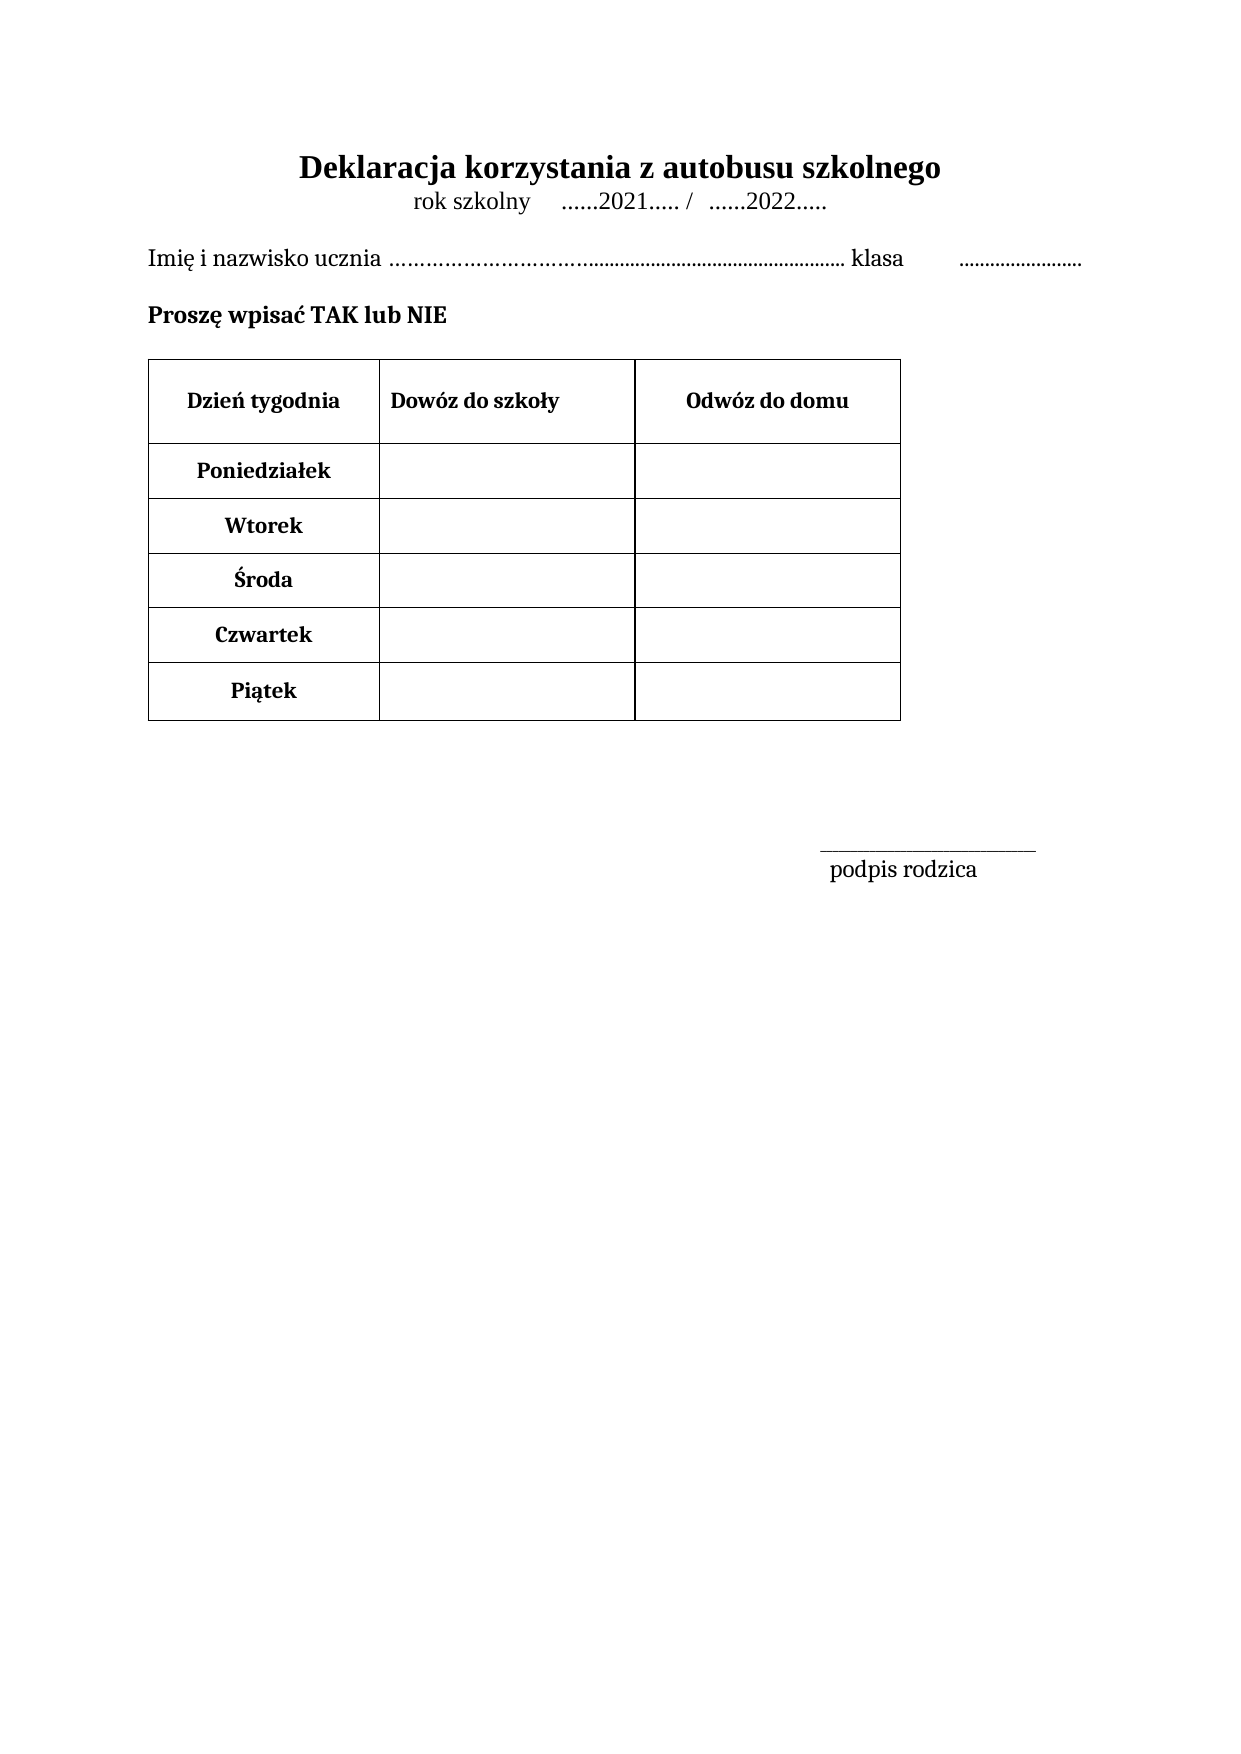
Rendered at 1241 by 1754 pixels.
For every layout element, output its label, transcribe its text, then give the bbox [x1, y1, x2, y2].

table_cell Piątek [149, 663, 379, 720]
table_cell [636, 444, 900, 498]
table_cell [380, 663, 634, 720]
table_cell [636, 663, 900, 720]
table_header Dowóz do szkoły [380, 360, 634, 443]
table_cell [380, 554, 634, 607]
text rok szkolny ......2021..... / ......2022..... [148, 186, 1093, 215]
text ___________________________________ [148, 836, 1093, 855]
table_header Odwóz do domu [636, 360, 900, 443]
table_header Dzień tygodnia [149, 360, 379, 443]
table_cell [636, 554, 900, 607]
text Imię i nazwisko ucznia ……………………………................................................. klasa ........................ [148, 243, 1093, 272]
table_cell Środa [149, 554, 379, 607]
text podpis rodzica [148, 855, 1093, 884]
table_cell [380, 444, 634, 498]
table_cell [636, 499, 900, 552]
table_cell [380, 499, 634, 552]
text Deklaracja korzystania z autobusu szkolnego [148, 148, 1093, 186]
table_cell [380, 608, 634, 662]
text Proszę wpisać TAK lub NIE [148, 301, 1093, 330]
table_cell Poniedziałek [149, 444, 379, 498]
table_cell [636, 608, 900, 662]
table_cell Wtorek [149, 499, 379, 552]
table_cell Czwartek [149, 608, 379, 662]
